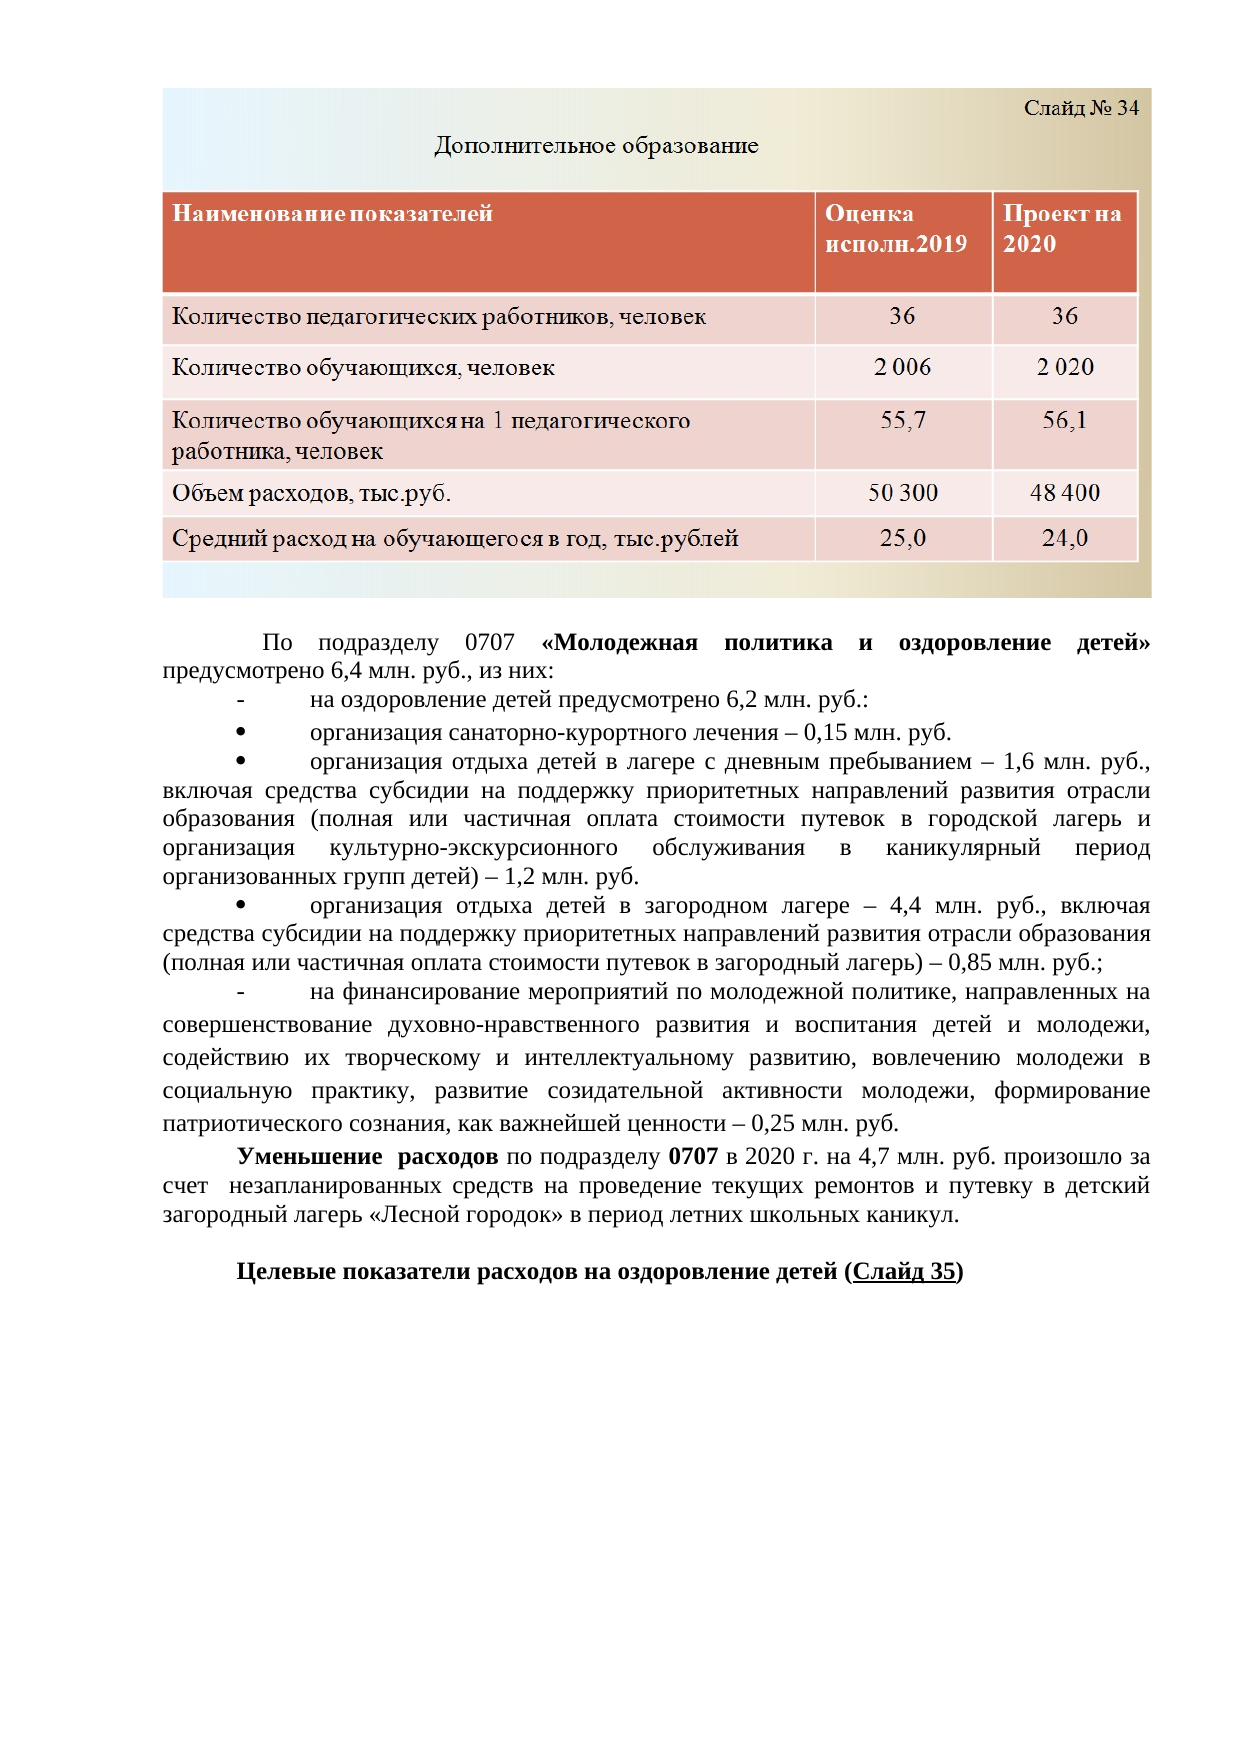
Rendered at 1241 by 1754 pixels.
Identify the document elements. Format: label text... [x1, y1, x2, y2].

text - на оздоровление детей предусмотрено 6,2 млн. руб.: [162, 684, 1152, 713]
picture [162, 88, 1152, 598]
list организация отдыха детей в лагере с дневным пребыванием – 1,6 млн. руб., включая средства субсидии на поддержку приоритетных направлений развития отрасли образования (полная или частичная оплата стоимости путевок в городской лагерь и организация культурно-экскурсионного обслуживания в каникулярный период организованных групп детей) – 1,2 млн. руб. [162, 746, 1152, 890]
list организация отдыха детей в загородном лагере – 4,4 млн. руб., включая средства субсидии на поддержку приоритетных направлений развития отрасли образования (полная или частичная оплата стоимости путевок в загородный лагерь) – 0,85 млн. руб.; [162, 890, 1152, 976]
text - на финансирование мероприятий по молодежной политике, направленных на совершенствование духовно-нравственного развития и воспитания детей и молодежи, содействию их творческому и интеллектуальному развитию, вовлечению молодежи в социальную практику, развитие созидательной активности молодежи, формирование патриотического сознания, как важнейшей ценности – 0,25 млн. руб. [162, 976, 1152, 1137]
text Уменьшение расходов по подразделу 0707 в 2020 г. на 4,7 млн. руб. произошло за счет незапланированных средств на проведение текущих ремонтов и путевку в детский загородный лагерь «Лесной городок» в период летних школьных каникул. [162, 1141, 1152, 1227]
list организация санаторно-курортного лечения – 0,15 млн. руб. [162, 717, 1152, 746]
text Целевые показатели расходов на оздоровление детей (Слайд 35) [162, 1256, 1152, 1285]
text По подразделу 0707 «Молодежная политика и оздоровление детей» предусмотрено 6,4 млн. руб., из них: [162, 627, 1152, 684]
